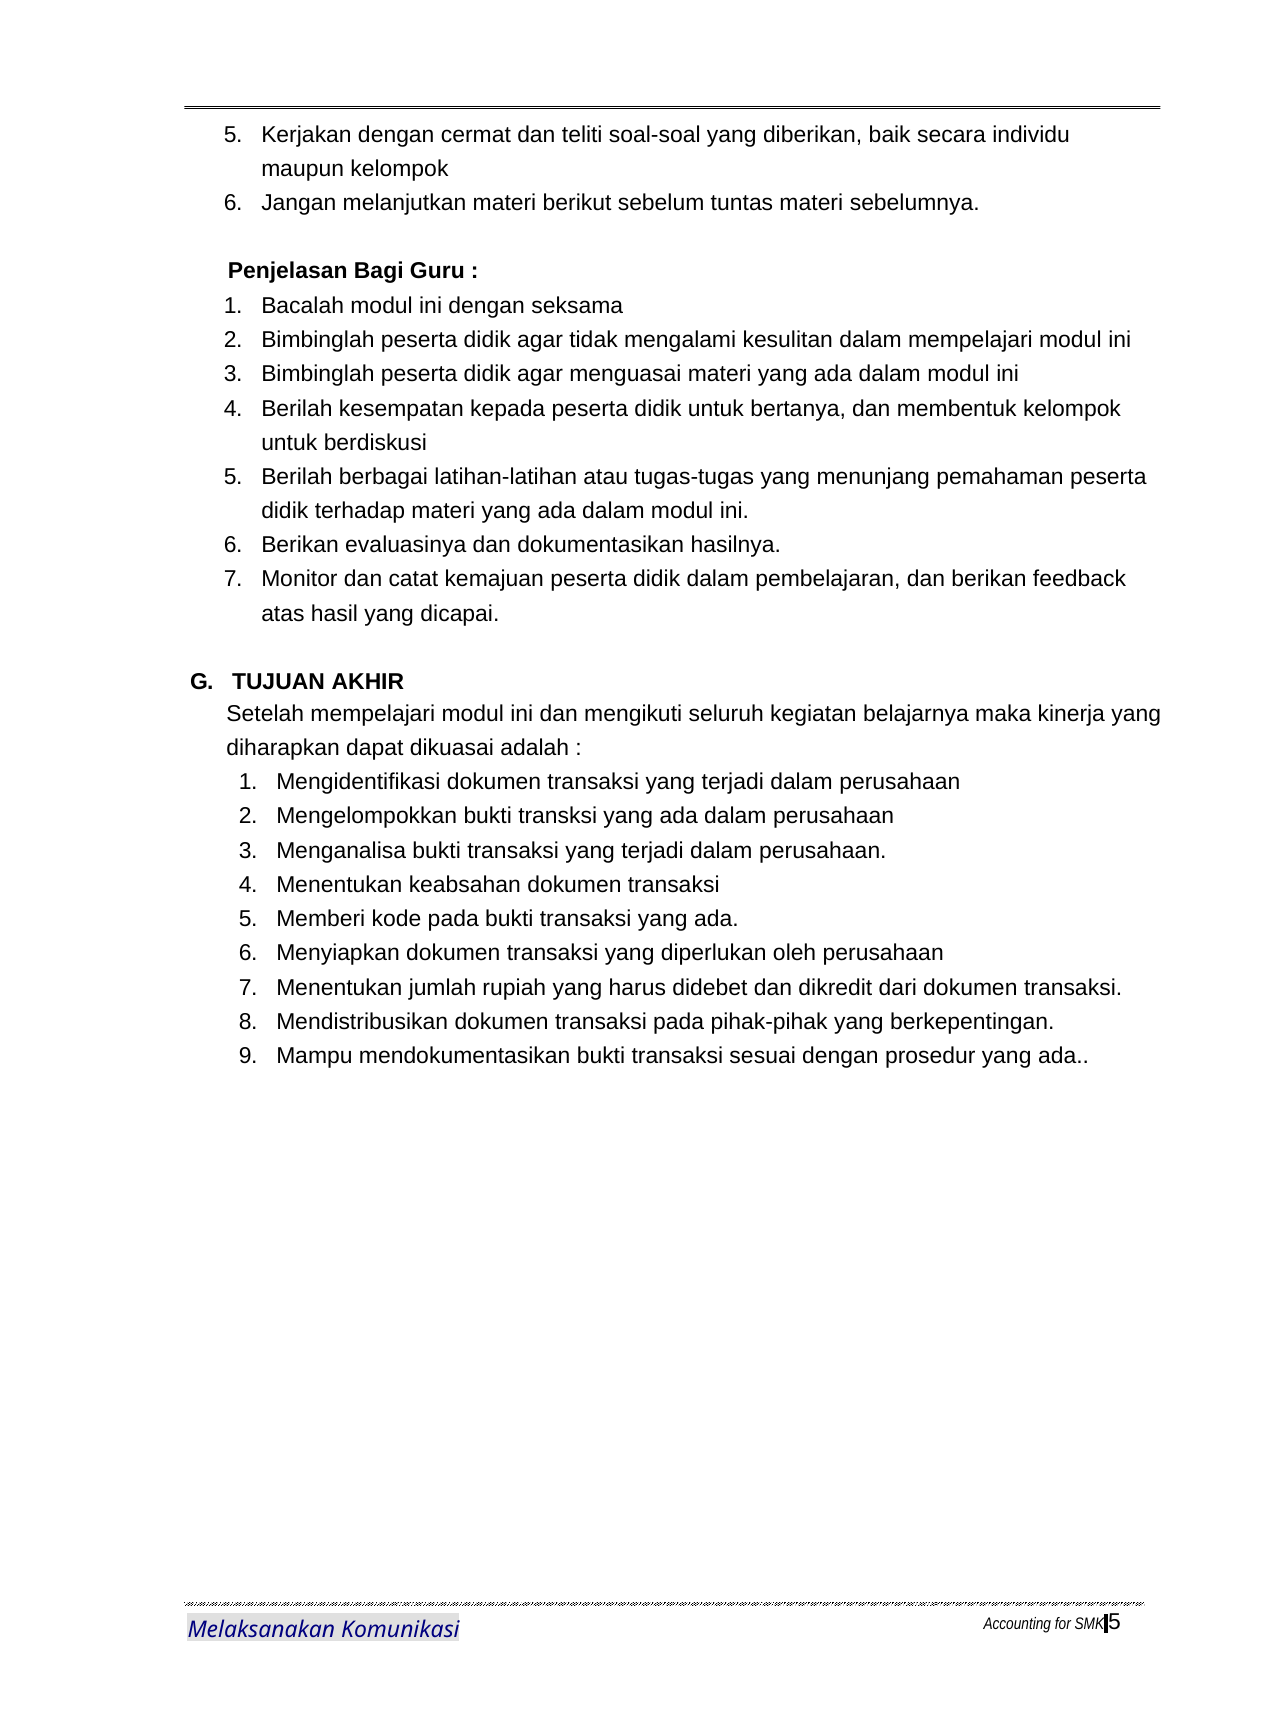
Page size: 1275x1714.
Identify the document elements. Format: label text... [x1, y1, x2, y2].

list Berikan evaluasinya dan dokumentasikan hasilnya. [223, 531, 1175, 557]
list Mendistribusikan dokumen transaksi pada pihak-pihak yang berkepentingan. [238, 1008, 1175, 1034]
subtitle TUJUAN AKHIR [190, 668, 1175, 694]
picture [184, 1599, 1145, 1606]
list Menentukan keabsahan dokumen transaksi [238, 871, 1175, 897]
list Menentukan jumlah rupiah yang harus didebet dan dikredit dari dokumen transaksi. [238, 973, 1175, 1000]
list Menganalisa bukti transaksi yang terjadi dalam perusahaan. [238, 837, 1175, 863]
list Berilah kesempatan kepada peserta didik untuk bertanya, dan membentuk kelompok untuk berdiskusi [223, 394, 1157, 455]
list Bimbinglah peserta didik agar menguasai materi yang ada dalam modul ini [223, 360, 1175, 387]
list Bacalah modul ini dengan seksama [223, 292, 1175, 318]
list Berilah berbagai latihan-latihan atau tugas-tugas yang menunjang pemahaman peserta didik terhadap materi yang ada dalam modul ini. [223, 463, 1157, 523]
list Monitor dan catat kemajuan peserta didik dalam pembelajaran, dan berikan feedback atas hasil yang dicapai. [223, 565, 1157, 626]
list Mengidentifikasi dokumen transaksi yang terjadi dalam perusahaan [238, 768, 1175, 794]
subtitle Penjelasan Bagi Guru : [228, 257, 1175, 283]
text Setelah mempelajari modul ini dan mengikuti seluruh kegiatan belajarnya maka kinerja yang diharapkan dapat dikuasai adalah : [226, 699, 1175, 760]
list Mampu mendokumentasikan bukti transaksi sesuai dengan prosedur yang ada.. [238, 1042, 1175, 1068]
list Kerjakan dengan cermat dan teliti soal-soal yang diberikan, baik secara individu maupun kelompok [223, 121, 1157, 181]
list Memberi kode pada bukti transaksi yang ada. [238, 905, 1175, 931]
list Jangan melanjutkan materi berikut sebelum tuntas materi sebelumnya. [223, 189, 1175, 215]
list Bimbinglah peserta didik agar tidak mengalami kesulitan dalam mempelajari modul ini [223, 326, 1175, 352]
list Menyiapkan dokumen transaksi yang diperlukan oleh perusahaan [238, 939, 1175, 966]
list Mengelompokkan bukti transksi yang ada dalam perusahaan [238, 802, 1175, 829]
